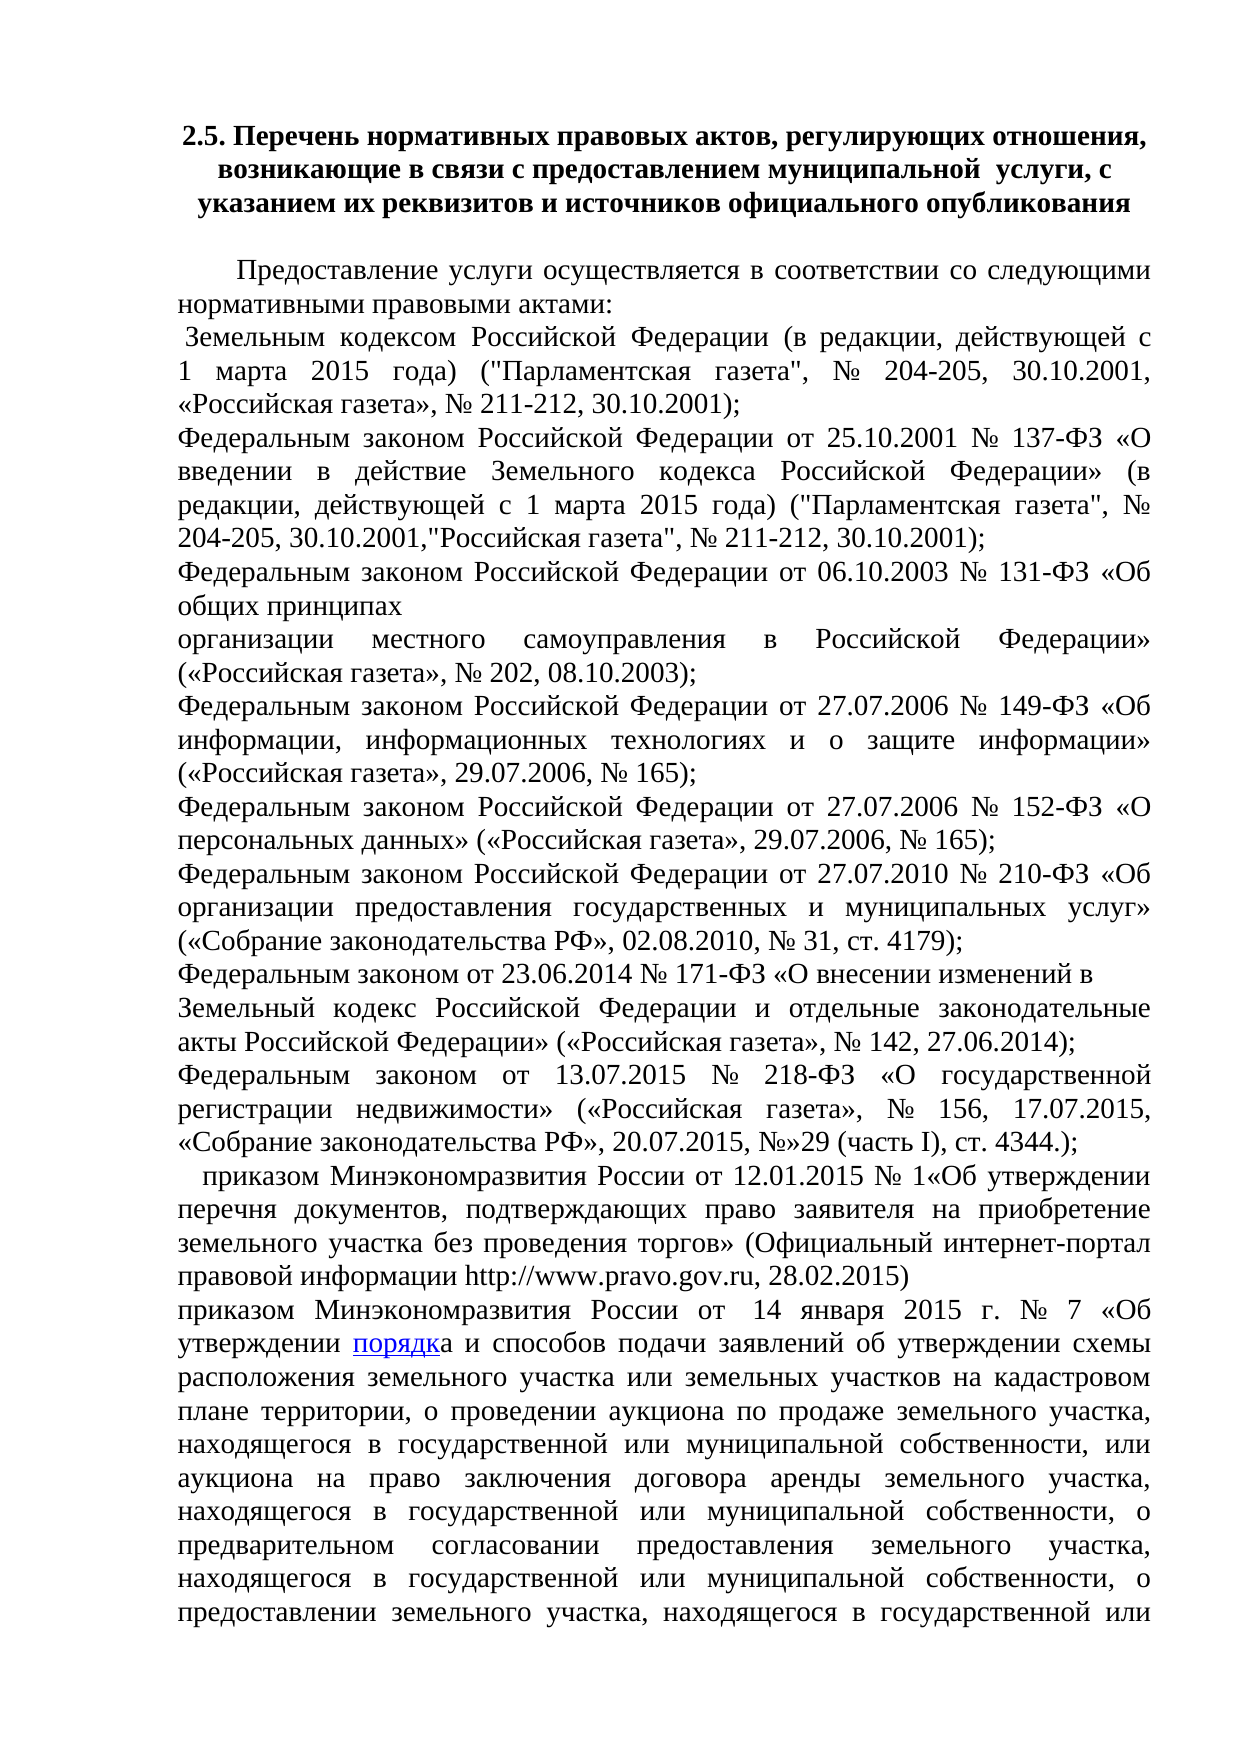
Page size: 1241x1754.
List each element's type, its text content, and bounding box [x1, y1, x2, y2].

text Федеральным законом от 23.06.2014 № 171-ФЗ «О внесении изменений в [177, 957, 1152, 990]
text 2.5. Перечень нормативных правовых актов, регулирующих отношения, возникающие в связи с предоставлением муниципальной услуги, с указанием их реквизитов и источников официального опубликования [177, 118, 1152, 219]
text Федеральным законом Российской Федерации от 25.10.2001 № 137-ФЗ «О введении в действие Земельного кодекса Российской Федерации» (в редакции, действующей с 1 марта 2015 года) ("Парламентская газета", № 204-205, 30.10.2001,"Российская газета", № 211-212, 30.10.2001); [177, 420, 1152, 554]
text Федеральным законом Российской Федерации от 27.07.2010 № 210-ФЗ «Об организации предоставления государственных и муниципальных услуг» («Собрание законодательства РФ», 02.08.2010, № 31, ст. 4179); [177, 856, 1152, 957]
text приказом Минэкономразвития России от 12.01.2015 № 1«Об утверждении перечня документов, подтверждающих право заявителя на приобретение земельного участка без проведения торгов» (Официальный интернет-портал правовой информации http://www.pravo.gov.ru, 28.02.2015) [177, 1158, 1152, 1292]
text Федеральным законом Российской Федерации от 06.10.2003 № 131-ФЗ «Об общих принципах [177, 554, 1152, 621]
text Федеральным законом Российской Федерации от 27.07.2006 № 149-ФЗ «Об информации, информационных технологиях и о защите информации» («Российская газета», 29.07.2006, № 165); [177, 688, 1152, 789]
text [177, 1292, 1152, 1627]
text Федеральным законом Российской Федерации от 27.07.2006 № 152-ФЗ «О персональных данных» («Российская газета», 29.07.2006, № 165); [177, 789, 1152, 856]
text Земельный кодекс Российской Федерации и отдельные законодательные акты Российской Федерации» («Российская газета», № 142, 27.06.2014); [177, 990, 1152, 1057]
text Земельным кодексом Российской Федерации (в редакции, действующей с 1 марта 2015 года) ("Парламентская газета", № 204-205, 30.10.2001, «Российская газета», № 211-212, 30.10.2001); [177, 319, 1152, 420]
text Предоставление услуги осуществляется в соответствии со следующими нормативными правовыми актами: [177, 252, 1152, 319]
text Федеральным законом от 13.07.2015 № 218-ФЗ «О государственной регистрации недвижимости» («Российская газета», № 156, 17.07.2015, «Собрание законодательства РФ», 20.07.2015, №»29 (часть I), ст. 4344.); [177, 1057, 1152, 1158]
text организации местного самоуправления в Российской Федерации» («Российская газета», № 202, 08.10.2003); [177, 621, 1152, 688]
